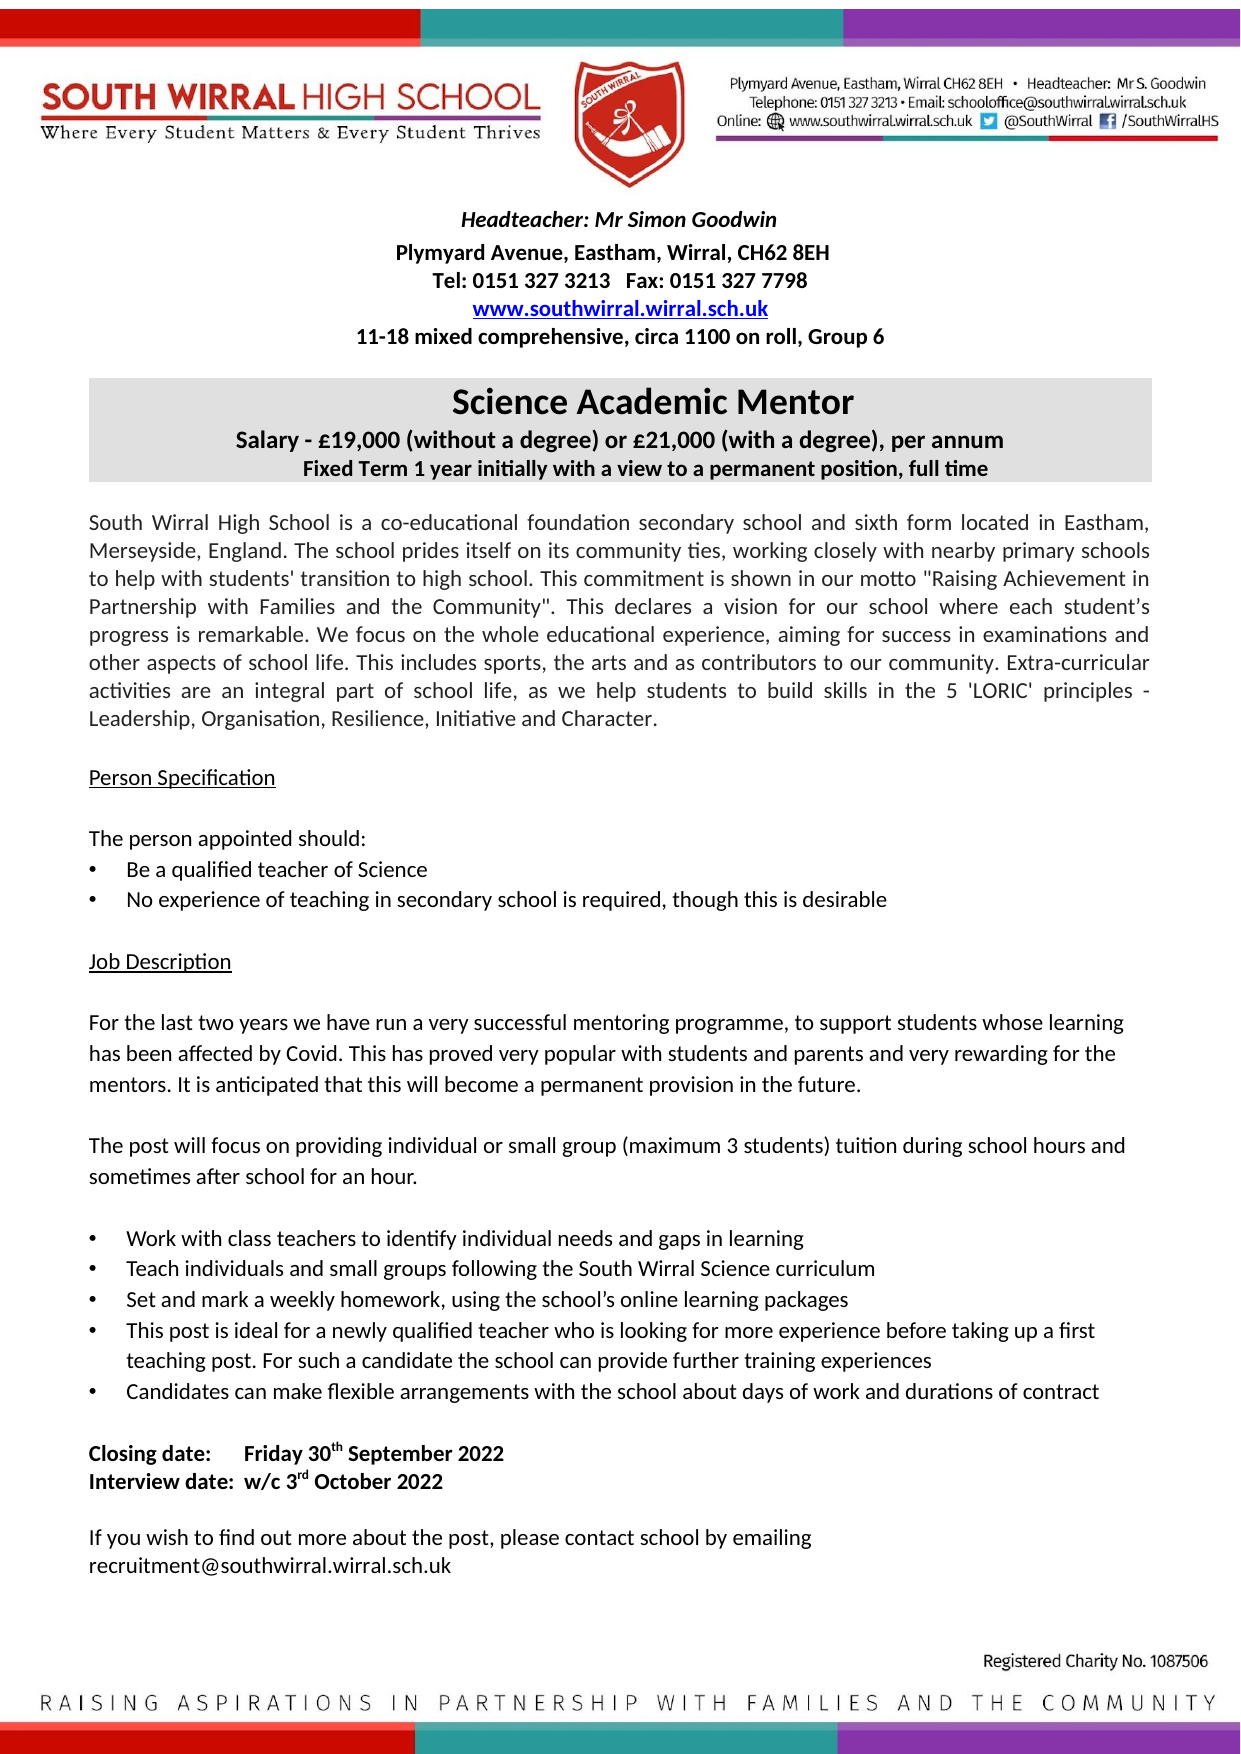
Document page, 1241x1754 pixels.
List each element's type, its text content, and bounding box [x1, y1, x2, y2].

text Science Academic Mentor [89, 378, 1152, 424]
text If you wish to find out more about the post, please contact school by emailing recruitment@southwirral.wirral.sch.uk [89, 1523, 1152, 1579]
text 11-18 mixed comprehensive, circa 1100 on roll, Group 6 [89, 322, 1152, 350]
list This post is ideal for a newly qualified teacher who is looking for more experience before taking up a first teaching post. For such a candidate the school can provide further training experiences [89, 1316, 1152, 1374]
text Plymyard Avenue, Eastham, Wirral, CH62 8EH [89, 238, 1137, 266]
text Interview date: w/c 3rd October 2022 [89, 1467, 1152, 1495]
text Job Description [89, 947, 1152, 975]
text For the last two years we have run a very successful mentoring programme, to support students whose learning has been affected by Covid. This has proved very popular with students and parents and very rewarding for the mentors. It is anticipated that this will become a permanent provision in the future. [89, 1008, 1152, 1098]
list Teach individuals and small groups following the South Wirral Science curriculum [89, 1254, 1152, 1282]
text Closing date: Friday 30th September 2022 [89, 1439, 1152, 1467]
text The post will focus on providing individual or small group (maximum 3 students) tuition during school hours and sometimes after school for an hour. [89, 1131, 1152, 1190]
text The person appointed should: [89, 824, 1152, 852]
text South Wirral High School is a co-educational foundation secondary school and sixth form located in Eastham, Merseyside, England. The school prides itself on its community ties, working closely with nearby primary schools to help with students' transition to high school. This commitment is shown in our motto "Raising Achievement in Partnership with Families and the Community". This declares a vision for our school where each student’s progress is remarkable. We focus on the whole educational experience, aiming for success in examinations and other aspects of school life. This includes sports, the arts and as contributors to our community. Extra-curricular activities are an integral part of school life, as we help students to build skills in the 5 'LORIC' principles - Leadership, Organisation, Resilience, Initiative and Character. [89, 508, 1152, 732]
text Fixed Term 1 year initially with a view to a permanent position, full time [89, 454, 1152, 482]
list Set and mark a weekly homework, using the school’s online learning packages [89, 1285, 1152, 1313]
list Be a qualified teacher of Science [89, 855, 1152, 883]
text Tel: 0151 327 3213 Fax: 0151 327 7798 [89, 266, 1152, 294]
picture [0, 9, 1241, 1754]
text Person Specification [89, 763, 1152, 791]
text www.southwirral.wirral.sch.uk [89, 294, 1152, 322]
list Work with class teachers to identify individual needs and gaps in learning [89, 1224, 1152, 1252]
list Candidates can make flexible arrangements with the school about days of work and durations of contract [89, 1377, 1152, 1405]
list No experience of teaching in secondary school is required, though this is desirable [89, 886, 1152, 914]
text Salary - £19,000 (without a degree) or £21,000 (with a degree), per annum [89, 424, 1152, 454]
text Headteacher: Mr Simon Goodwin [89, 205, 1152, 233]
